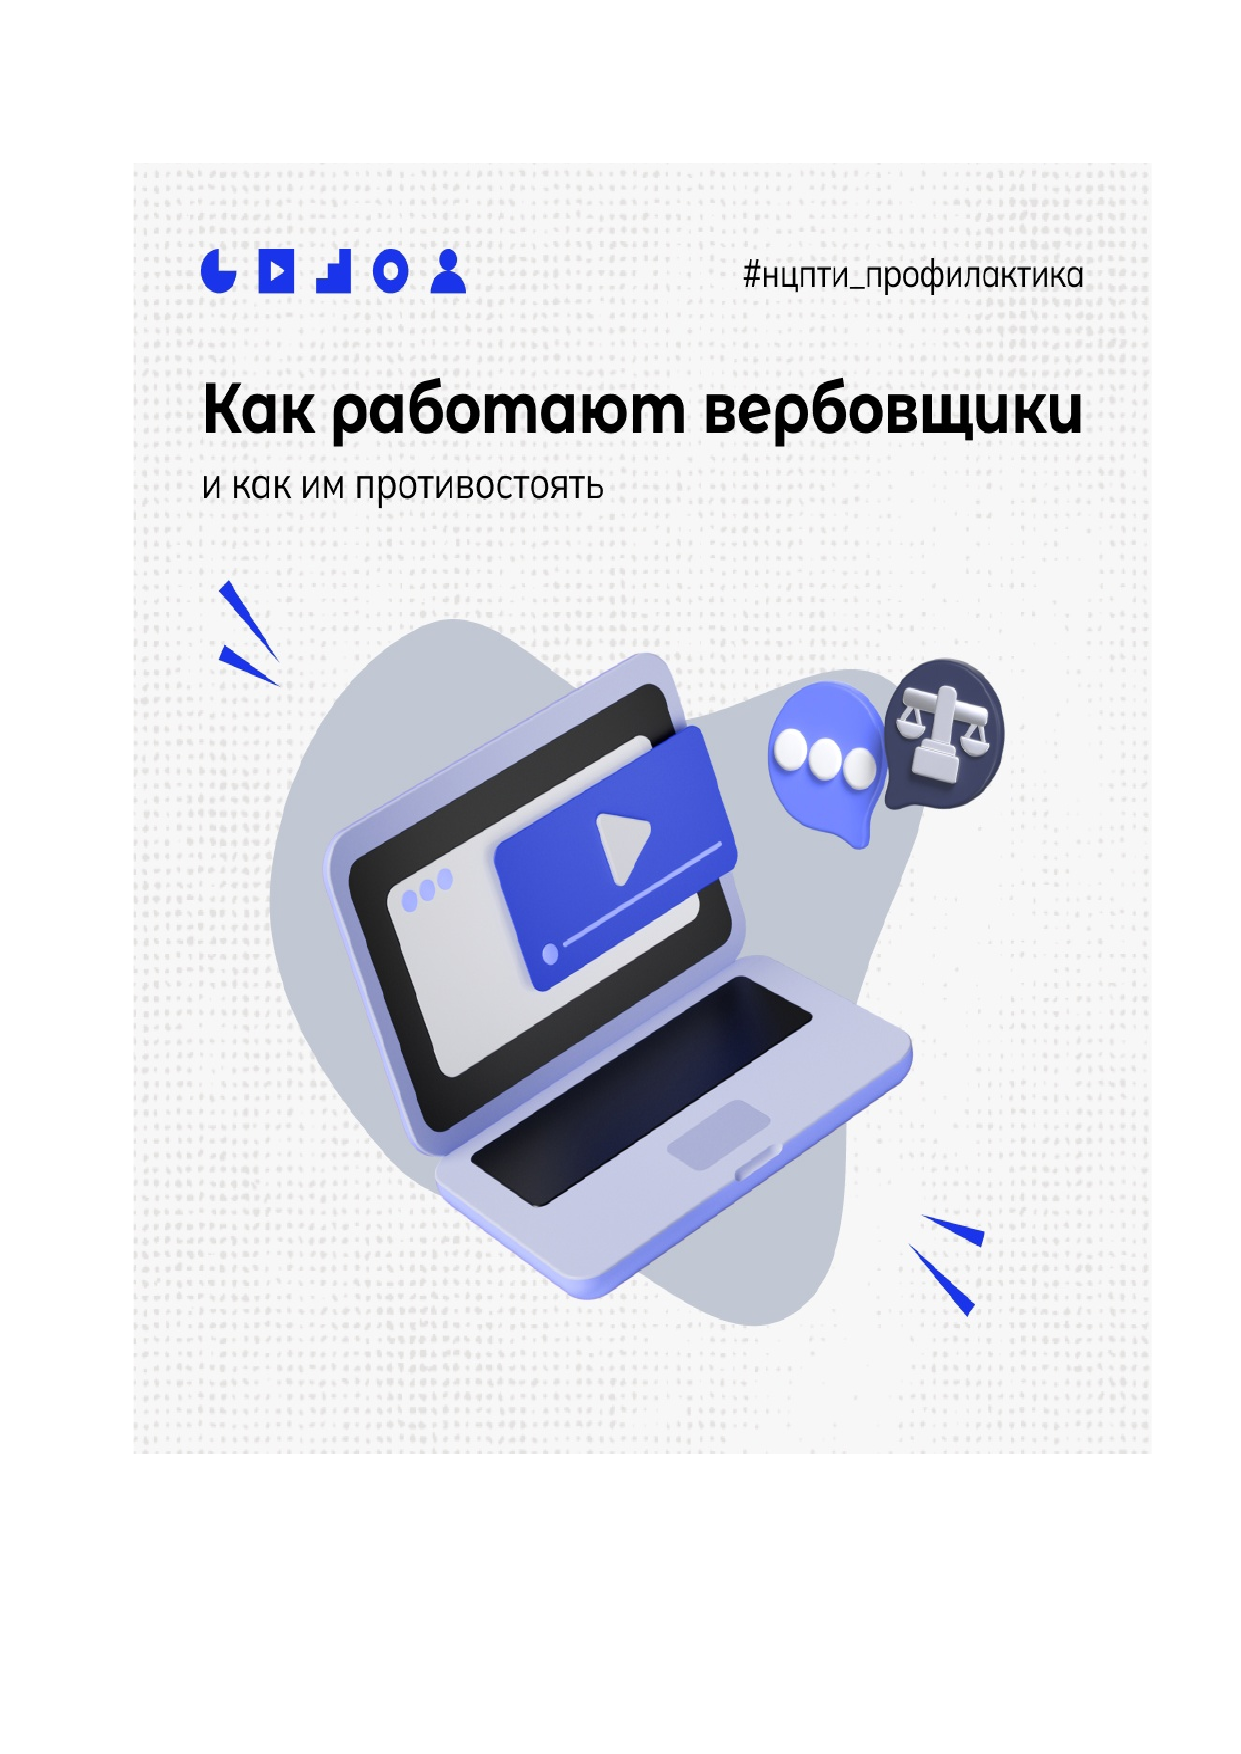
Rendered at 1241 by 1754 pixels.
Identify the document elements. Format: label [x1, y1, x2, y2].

picture [133, 163, 1152, 1454]
